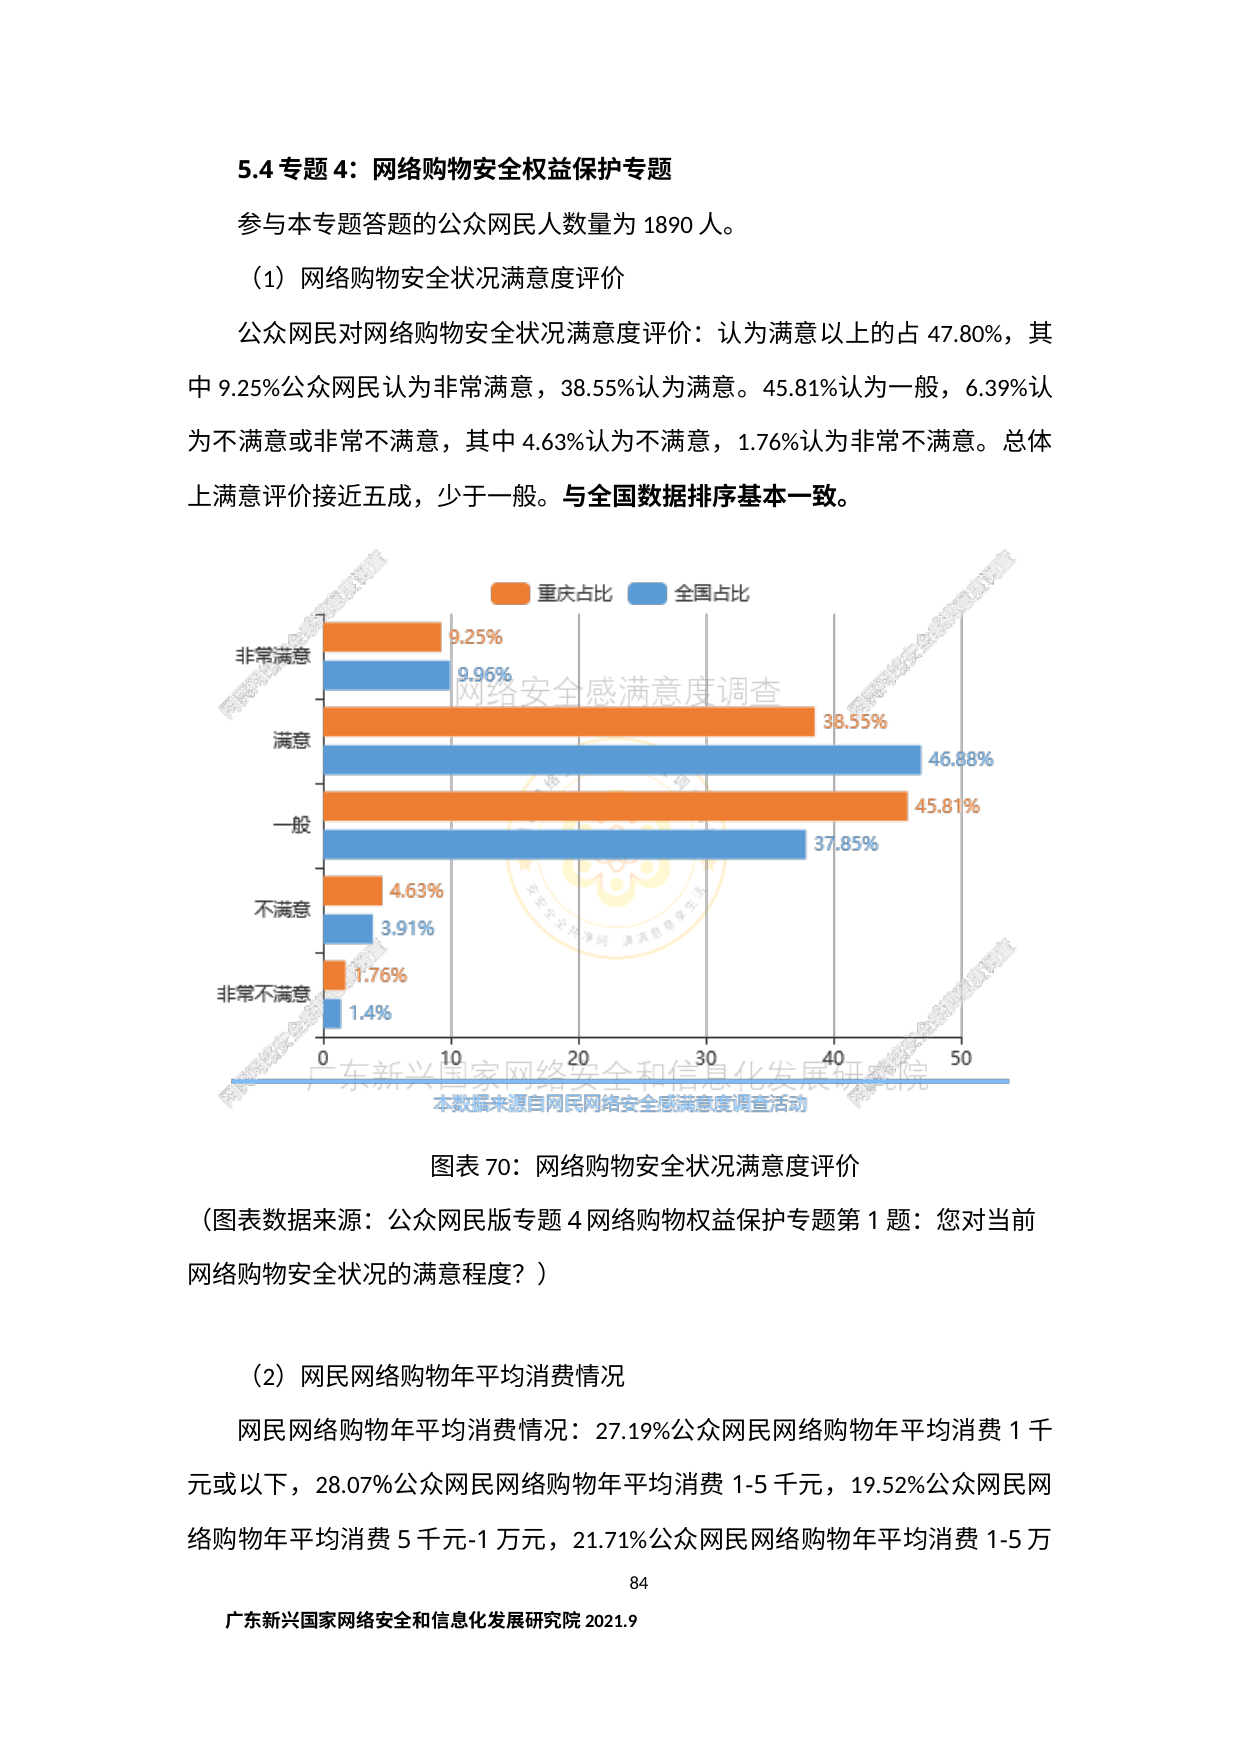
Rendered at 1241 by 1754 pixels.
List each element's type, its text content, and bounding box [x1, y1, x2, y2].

picture [202, 536, 1039, 1131]
text （图表数据来源：公众网民版专题4网络购物权益保护专题第1题：您对当前网络购物安全状况的满意程度？） [187, 1200, 1053, 1291]
subtitle 5.4专题4：网络购物安全权益保护专题 [187, 150, 1053, 186]
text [187, 1410, 1053, 1555]
text 参与本专题答题的公众网民人数量为1890人。 [187, 204, 1053, 241]
text 图表70：网络购物安全状况满意度评价 [187, 1146, 1053, 1182]
text 公众网民对网络购物安全状况满意度评价：认为满意以上的占47.80%，其中9.25%公众网民认为非常满意，38.55%认为满意。45.81%认为一般，6.39%认为不满意或非常不满意，其中4.63%认为不满意，1.76%认为非常不满意。总体上满意评价接近五成，少于一般。与全国数据排序基本一致。 [187, 313, 1053, 512]
text （2）网民网络购物年平均消费情况 [187, 1356, 1053, 1392]
text （1）网络购物安全状况满意度评价 [187, 259, 1053, 295]
